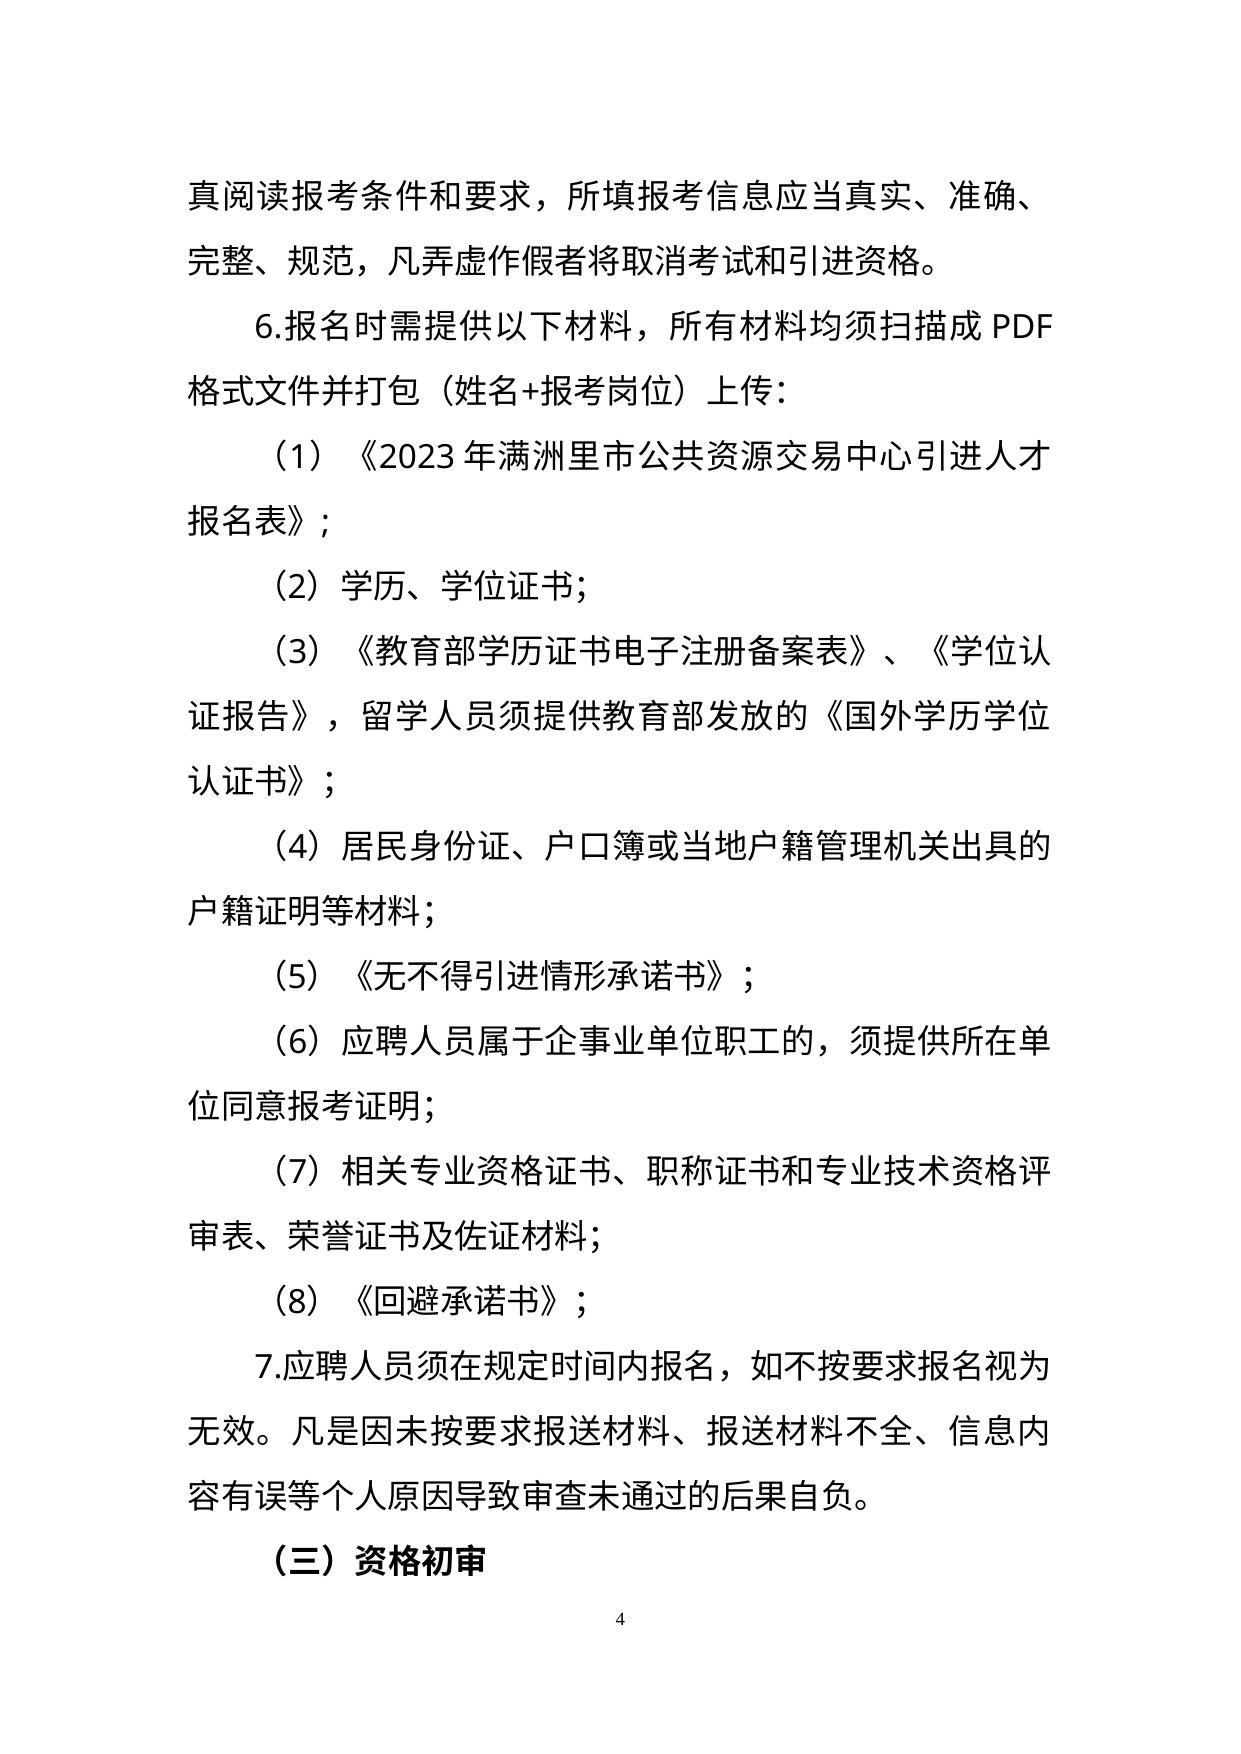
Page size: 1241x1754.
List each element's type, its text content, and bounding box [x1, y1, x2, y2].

text （8）《回避承诺书》； [187, 1267, 1053, 1332]
text （1）《2023年满洲里市公共资源交易中心引进人才报名表》; [187, 422, 1053, 552]
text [187, 162, 1053, 292]
text （6）应聘人员属于企事业单位职工的，须提供所在单位同意报考证明； [187, 1007, 1053, 1137]
text （3）《教育部学历证书电子注册备案表》、《学位认证报告》，留学人员须提供教育部发放的《国外学历学位认证书》； [187, 617, 1053, 812]
text 6.报名时需提供以下材料，所有材料均须扫描成PDF格式文件并打包（姓名+报考岗位）上传： [187, 292, 1053, 422]
text （4）居民身份证、户口簿或当地户籍管理机关出具的户籍证明等材料； [187, 812, 1053, 942]
text （2）学历、学位证书； [187, 552, 1053, 617]
text （7）相关专业资格证书、职称证书和专业技术资格评审表、荣誉证书及佐证材料； [187, 1137, 1053, 1267]
text （5）《无不得引进情形承诺书》； [187, 942, 1053, 1007]
text （三）资格初审 [187, 1527, 1053, 1592]
text 7.应聘人员须在规定时间内报名，如不按要求报名视为无效。凡是因未按要求报送材料、报送材料不全、信息内容有误等个人原因导致审查未通过的后果自负。 [187, 1332, 1053, 1527]
